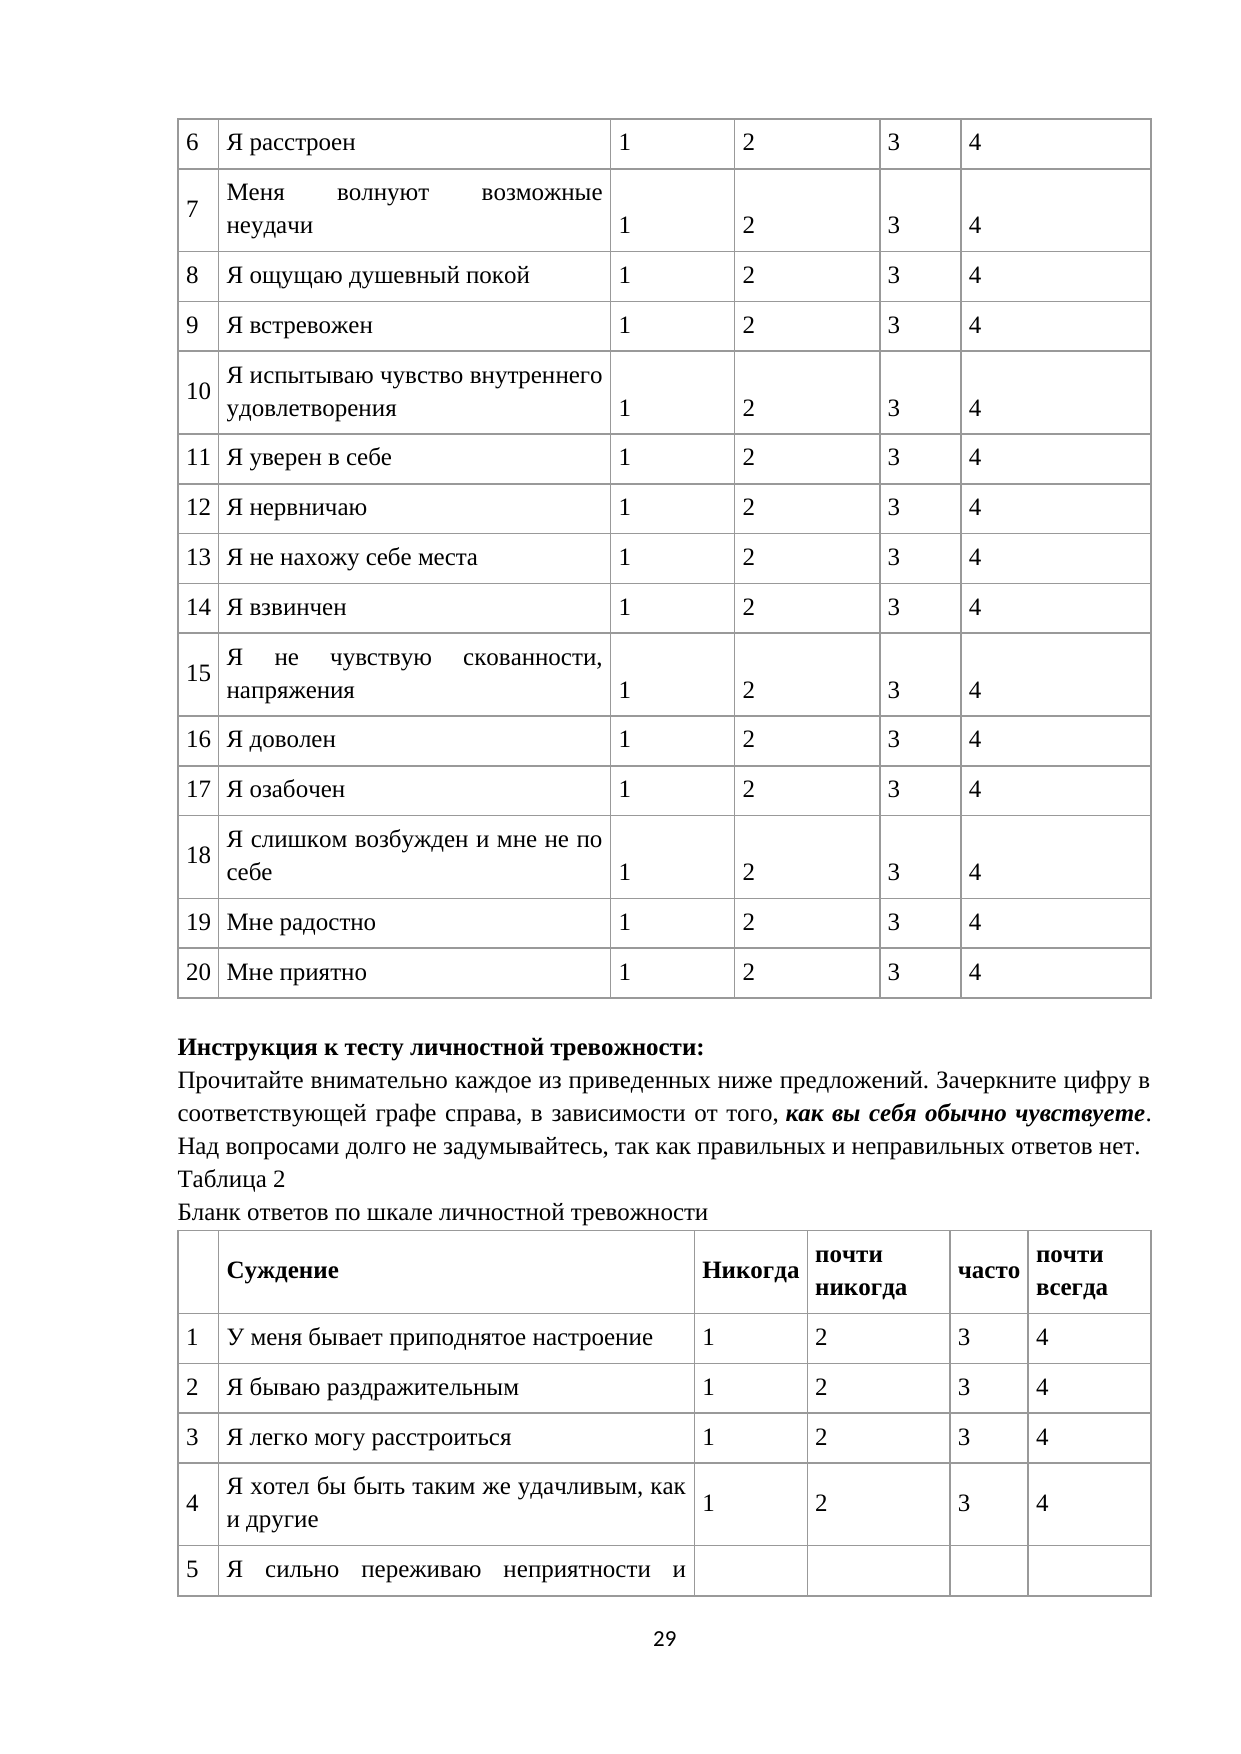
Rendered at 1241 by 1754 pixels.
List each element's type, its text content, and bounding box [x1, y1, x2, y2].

table_header Тест Спилбергера-Ханина принадлежит к числу методик, исследующих психологический феномен тревожности. Этот опросник состоит из 20 высказываний, относящихся к тревожности как состоянию (состояние тревожности, реактивная или ситуативная тревожность) и из 20 высказываний на определение тревожности как диспозиции, личностной особенности (свойство тревожности). Что понимает Спилбергер под обеими мерами тревожности видно из следующей цитаты: «Состояние тревожности характеризуется субъективными, сознательно воспринимаемыми ощущениями угрозы и напряжения, сопровождаемыми или связанными с активацией или возбуждением автономной нервной системы». Тревожность как черта личности, по-видимому, означает мотив или приобретенную поведенческую диспозицию, которая обязывает индивида к восприятию широкого круга объективно безопасных обстоятельств, как содержащих угрозу, побуждая реагировать на них состояниями тревоги, интенсивность которых не соответствует величине реальной опасности. Шкала реактивной и личностной тревожности Спилбергера является единственной методикой, позволяющей дифференцированно измерять тревожность и как личностное свойство, и как состояние. В нашей стране употребляется в модификации Ю.Л. Ханина (1976), которая им же была адаптирована к русскому языку. Реактивная (ситуативная) тревожность — состояние субъекта в данный момент времени, которая характеризуется субъективно переживаемыми эмоциями: напряжением, беспокойством, озабоченностью, нервозностью в данной конкретной обстановке. Это состояние возникает как эмоциональная реакция на экстремальную или стрессовую ситуацию, может быть разным по интенсивности и динамичным во времени. Инструкция к тесту ситуативной тревожности: Прочитайте внимательно каждое из приведенных предложений и зачеркните соответствующую цифру справа в зависимости от того, как вы себя чувствуете в данный момент. Над вопросами долго не задумывайтесь. Обычно первый ответ, который приходит в голову, является наиболее правильным, адекватным Вашему состоянию. Таблица 1 Бланк ответов по шкале ситуативной (реактивной) тревожности Инструкция к тесту личностной тревожности: Прочитайте внимательно каждое из приведенных ниже предложений. Зачеркните цифру в соответствующей графе справа, в зависимости от того, как вы себя обычно чувствуете. Над вопросами долго не задумывайтесь, так как правильных и неправильных ответов нет. Таблица 2 Бланк ответов по шкале личностной тревожности ОБРАБОТКА Баллы по каждой из шкал начисляются в соответствии с ключом. Ключ к методике: Подсчитывается общее количество баллов по каждой из шкал, показатели сравниваются с нормативными. - до 30 баллов – тревожность отсутствует; - от 31 до 44 баллов – умеренная тревожность; - 45 и более – выраженная тревожность. [177, 999, 1152, 1230]
